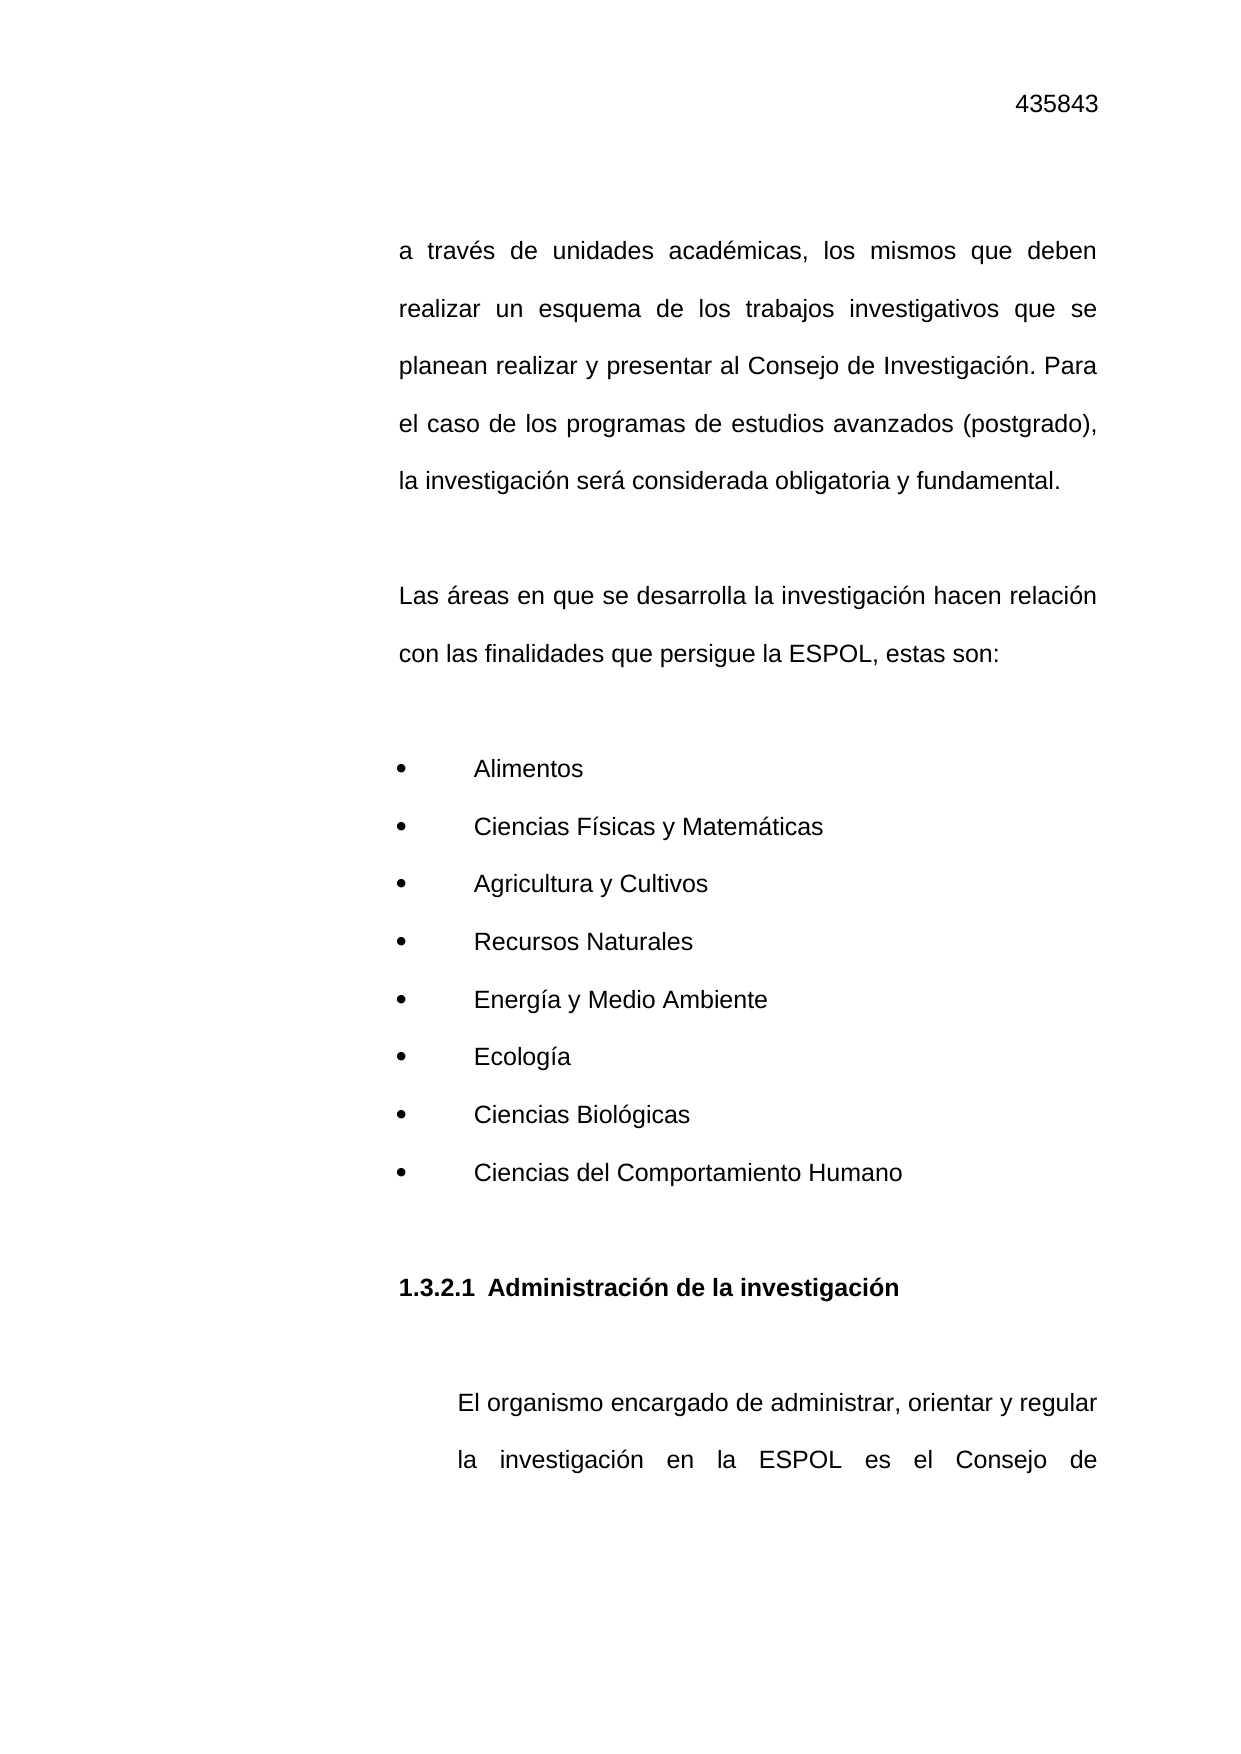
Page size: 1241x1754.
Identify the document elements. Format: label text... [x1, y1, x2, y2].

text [457, 1388, 1098, 1474]
list Recursos Naturales [397, 927, 1098, 956]
list Ecología [397, 1042, 1098, 1071]
list Agricultura y Cultivos [397, 869, 1098, 898]
list Ciencias Físicas y Matemáticas [397, 811, 1098, 840]
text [399, 236, 1098, 495]
list Energía y Medio Ambiente [397, 984, 1098, 1013]
list Alimentos [397, 754, 1098, 783]
list Ciencias Biológicas [397, 1100, 1098, 1129]
text Las áreas en que se desarrolla la investigación hacen relación con las finalidades que persigue la ESPOL, estas son: [399, 581, 1098, 667]
list Ciencias del Comportamiento Humano [397, 1158, 1098, 1187]
list Administración de la investigación [399, 1273, 1098, 1302]
